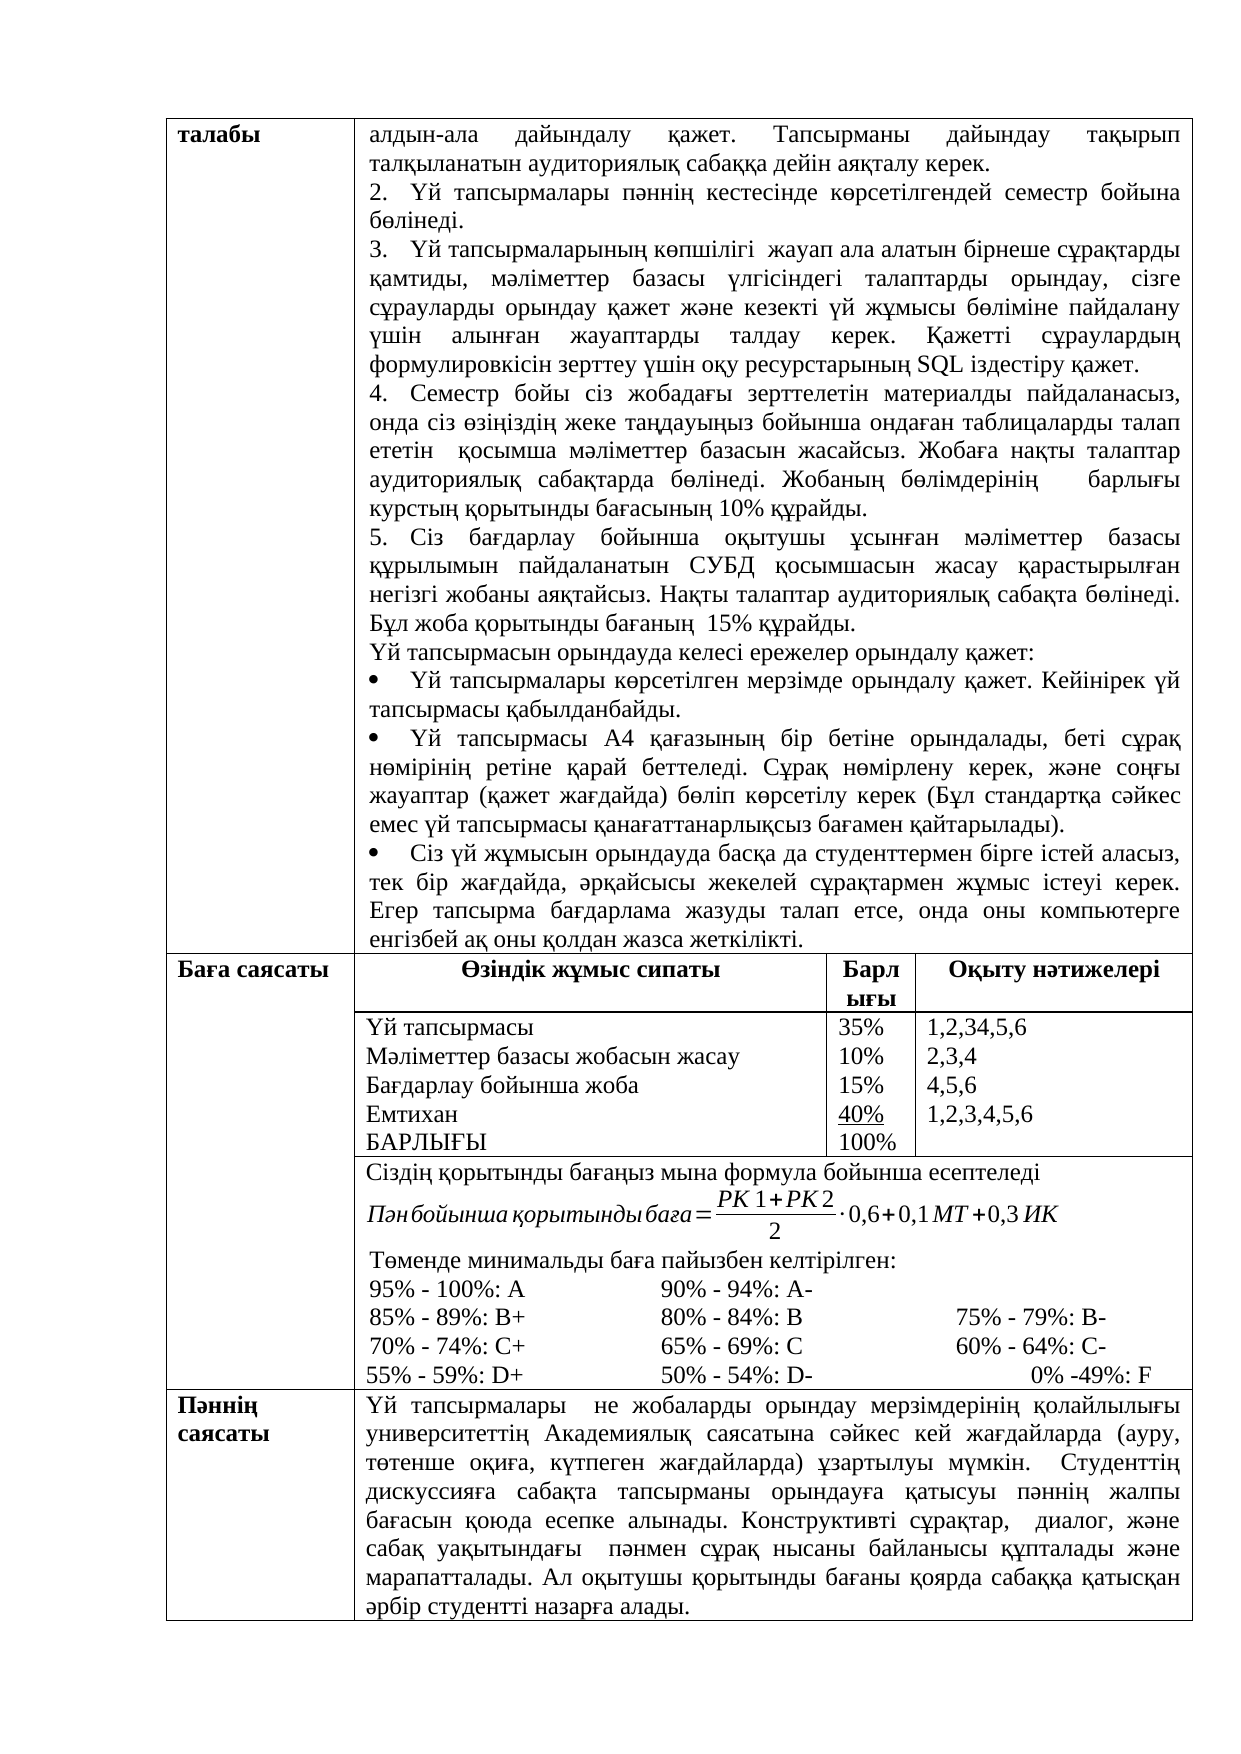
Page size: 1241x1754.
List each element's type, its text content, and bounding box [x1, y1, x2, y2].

table_cell Оқыту нәтижелері [916, 954, 1192, 1011]
table_cell Баға саясаты [167, 954, 354, 1389]
table_cell Барлығы [827, 954, 915, 1011]
table_cell Сіздің қорытынды бағаңыз мына формула бойынша есептеледі Төменде минимальды баға пайызбен келтірілген: 95% - 100%: А 90% - 94%: А- 85% - 89%: В+ 80% - 84%: В 75% - 79%: В- 70% - 74%: С+ 65% - 69%: С 60% - 64%: С- 55% - 59%: D+ 50% - 54%: D- 0% -49%: F [355, 1157, 1192, 1389]
table_cell 35% 10% 15% 40% 100% [827, 1013, 915, 1156]
table_cell Өзіндік жұмыс сипаты [355, 954, 826, 1011]
table_cell 1,2,34,5,6 2,3,4 4,5,6 1,2,3,4,5,6 [916, 1013, 1192, 1156]
table_cell Курстың талабы [167, 119, 354, 953]
table_cell Үй тапсырмасы Мәліметтер базасы жобасын жасау Бағдарлау бойынша жоба Емтихан БАРЛЫҒЫ [355, 1013, 826, 1156]
table_cell Пәннің саясаты [167, 1390, 354, 1620]
table_cell Үй тапсырмалары не жобаларды орындау мерзімдерінің қолайлылығы университеттің Академиялық саясатына сәйкес кей жағдайларда (ауру, төтенше оқиға, күтпеген жағдайларда) ұзартылуы мүмкін. Студенттің дискуссияға сабақта тапсырманы орындауға қатысуы пәннің жалпы бағасын қоюда есепке алынады. Конструктивті сұрақтар, диалог, және сабақ уақытындағы пәнмен сұрақ нысаны байланысы құпталады және марапатталады. Ал оқытушы қорытынды бағаны қоярда сабаққа қатысқан әрбір студентті назарға алады. [355, 1390, 1192, 1620]
